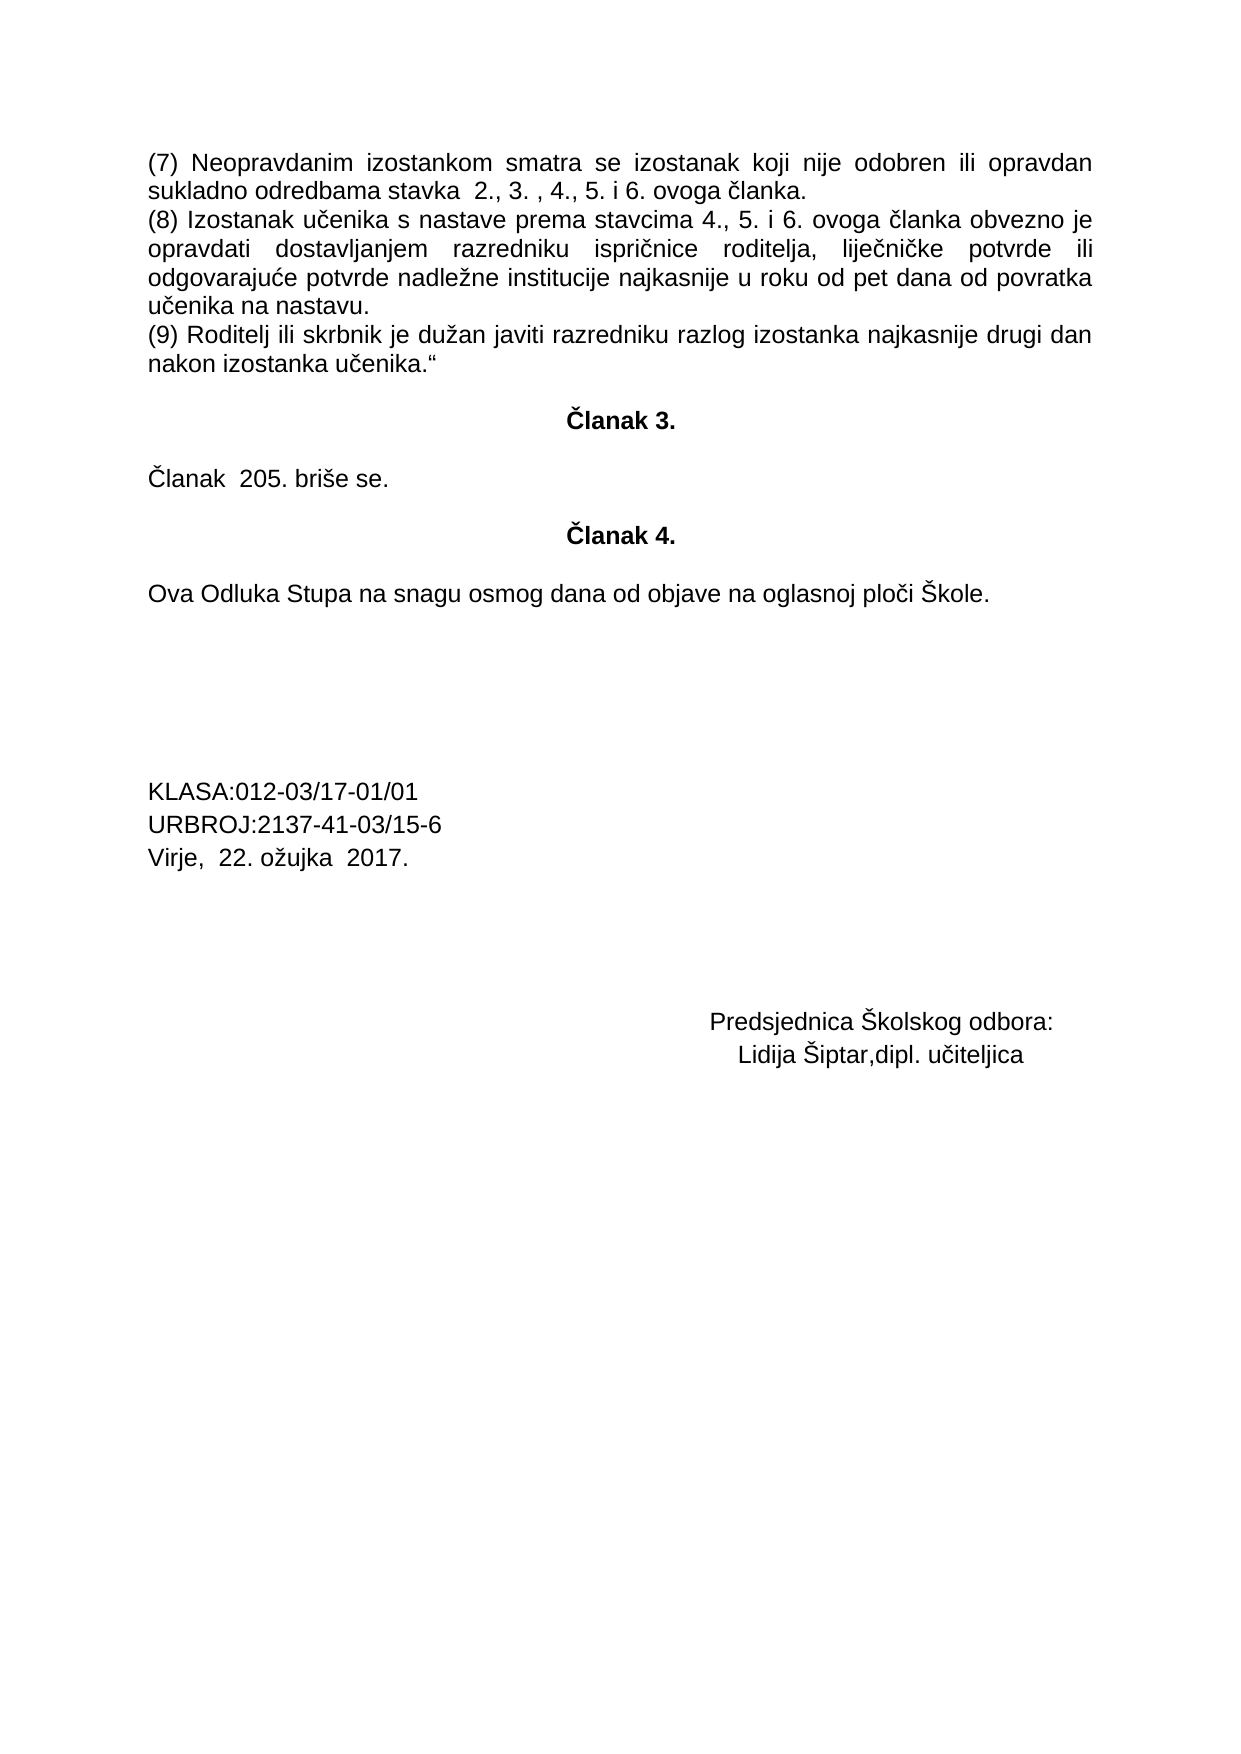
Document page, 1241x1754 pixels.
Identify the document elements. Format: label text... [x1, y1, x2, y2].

text Virje, 22. ožujka 2017. [148, 843, 1094, 872]
text Predsjednica Školskog odbora: [148, 1007, 1094, 1036]
text Ova Odluka Stupa na snagu osmog dana od objave na oglasnoj ploči Škole. [148, 579, 1094, 608]
text Članak 3. [148, 406, 1094, 435]
text (7) Neopravdanim izostankom smatra se izostanak koji nije odobren ili opravdan sukladno odredbama stavka 2., 3. , 4., 5. i 6. ovoga članka. [148, 148, 1094, 205]
text (9) Roditelj ili skrbnik je dužan javiti razredniku razlog izostanka najkasnije drugi dan nakon izostanka učenika.“ [148, 320, 1094, 378]
text (8) Izostanak učenika s nastave prema stavcima 4., 5. i 6. ovoga članka obvezno je opravdati dostavljanjem razredniku ispričnice roditelja, liječničke potvrde ili odgovarajuće potvrde nadležne institucije najkasnije u roku od pet dana od povratka učenika na nastavu. [148, 205, 1094, 320]
text Članak 205. briše se. [148, 464, 1094, 493]
text Članak 4. [148, 521, 1094, 550]
text Lidija Šiptar,dipl. učiteljica [148, 1040, 1094, 1069]
text URBROJ:2137-41-03/15-6 [148, 810, 1094, 839]
text KLASA:012-03/17-01/01 [148, 777, 1094, 806]
